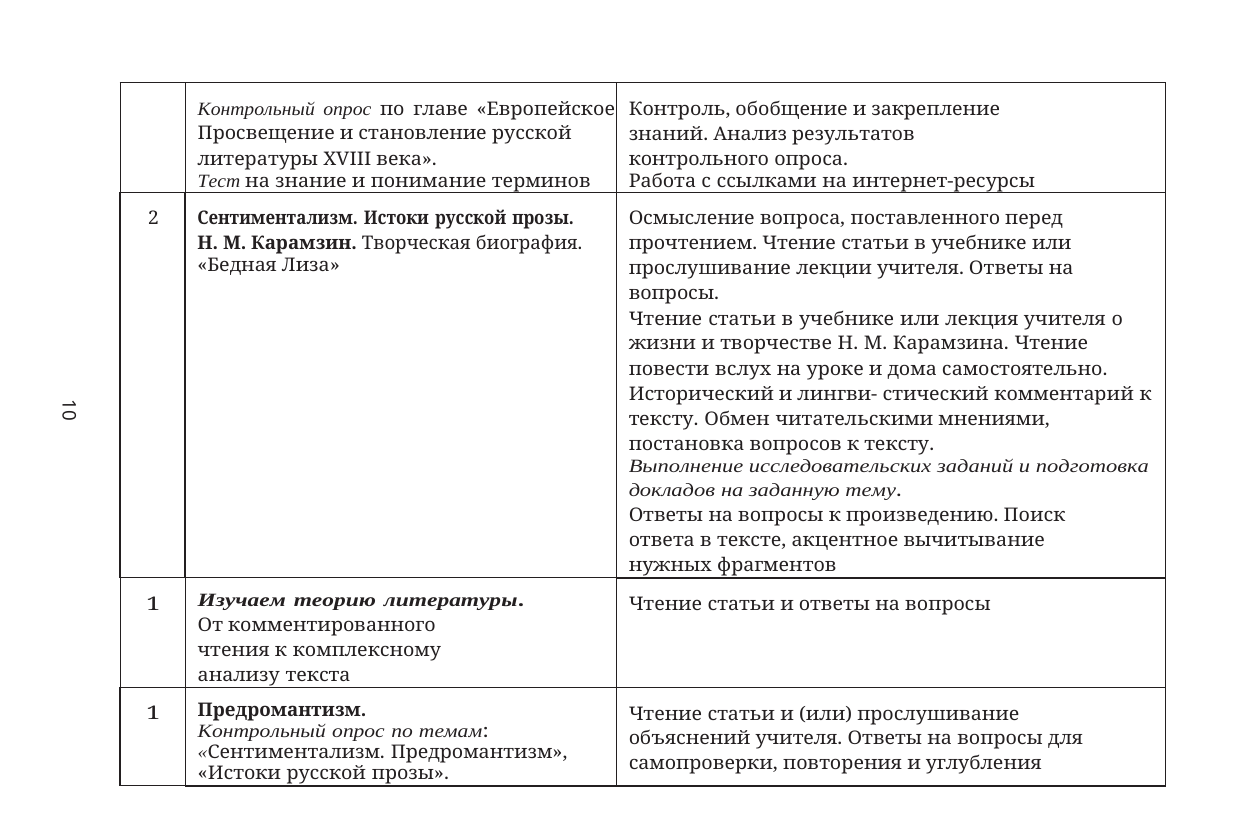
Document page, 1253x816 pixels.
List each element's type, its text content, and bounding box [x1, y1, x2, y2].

table_header Контроль, обобщение и закрепление знаний. Анализ результатов контрольного опроса. Работа с ссылками на интернет-ресурсы [617, 83, 1165, 192]
table_cell Изучаем теорию литературы. От комментированного чтения к комплексному анализу текста [186, 578, 616, 687]
table_header Контрольный опрос по главе «Европейское Просвещение и становление русской литературы XVIII века». Тест на знание и понимание терминов [186, 83, 616, 192]
table_cell Сентиментализм. Истоки русской прозы. Н. М. Карамзин. Творческая биография. «Бедная Лиза» [186, 193, 616, 577]
table_cell Чтение статьи и ответы на вопросы [617, 579, 1165, 687]
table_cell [186, 688, 616, 785]
table_cell 2 [121, 193, 184, 577]
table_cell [617, 688, 1165, 785]
table_cell Осмысление вопроса, поставленного перед прочтением. Чтение статьи в учебнике или прослушивание лекции учителя. Ответы на вопросы. Чтение статьи в учебнике или лекция учителя о жизни и творчестве Н. М. Карамзина. Чтение повести вслух на уроке и дома самостоятельно. Исторический и лингви- стический комментарий к тексту. Обмен читательскими мнениями, постановка вопросов к тексту. Выполнение исследовательских заданий и подготовка докладов на заданную тему. Ответы на вопросы к произведению. Поиск ответа в тексте, акцентное вычитывание нужных фрагментов [617, 193, 1165, 577]
table_header [121, 83, 185, 192]
table_cell 1 [121, 578, 185, 687]
table_cell 1 [121, 688, 185, 785]
